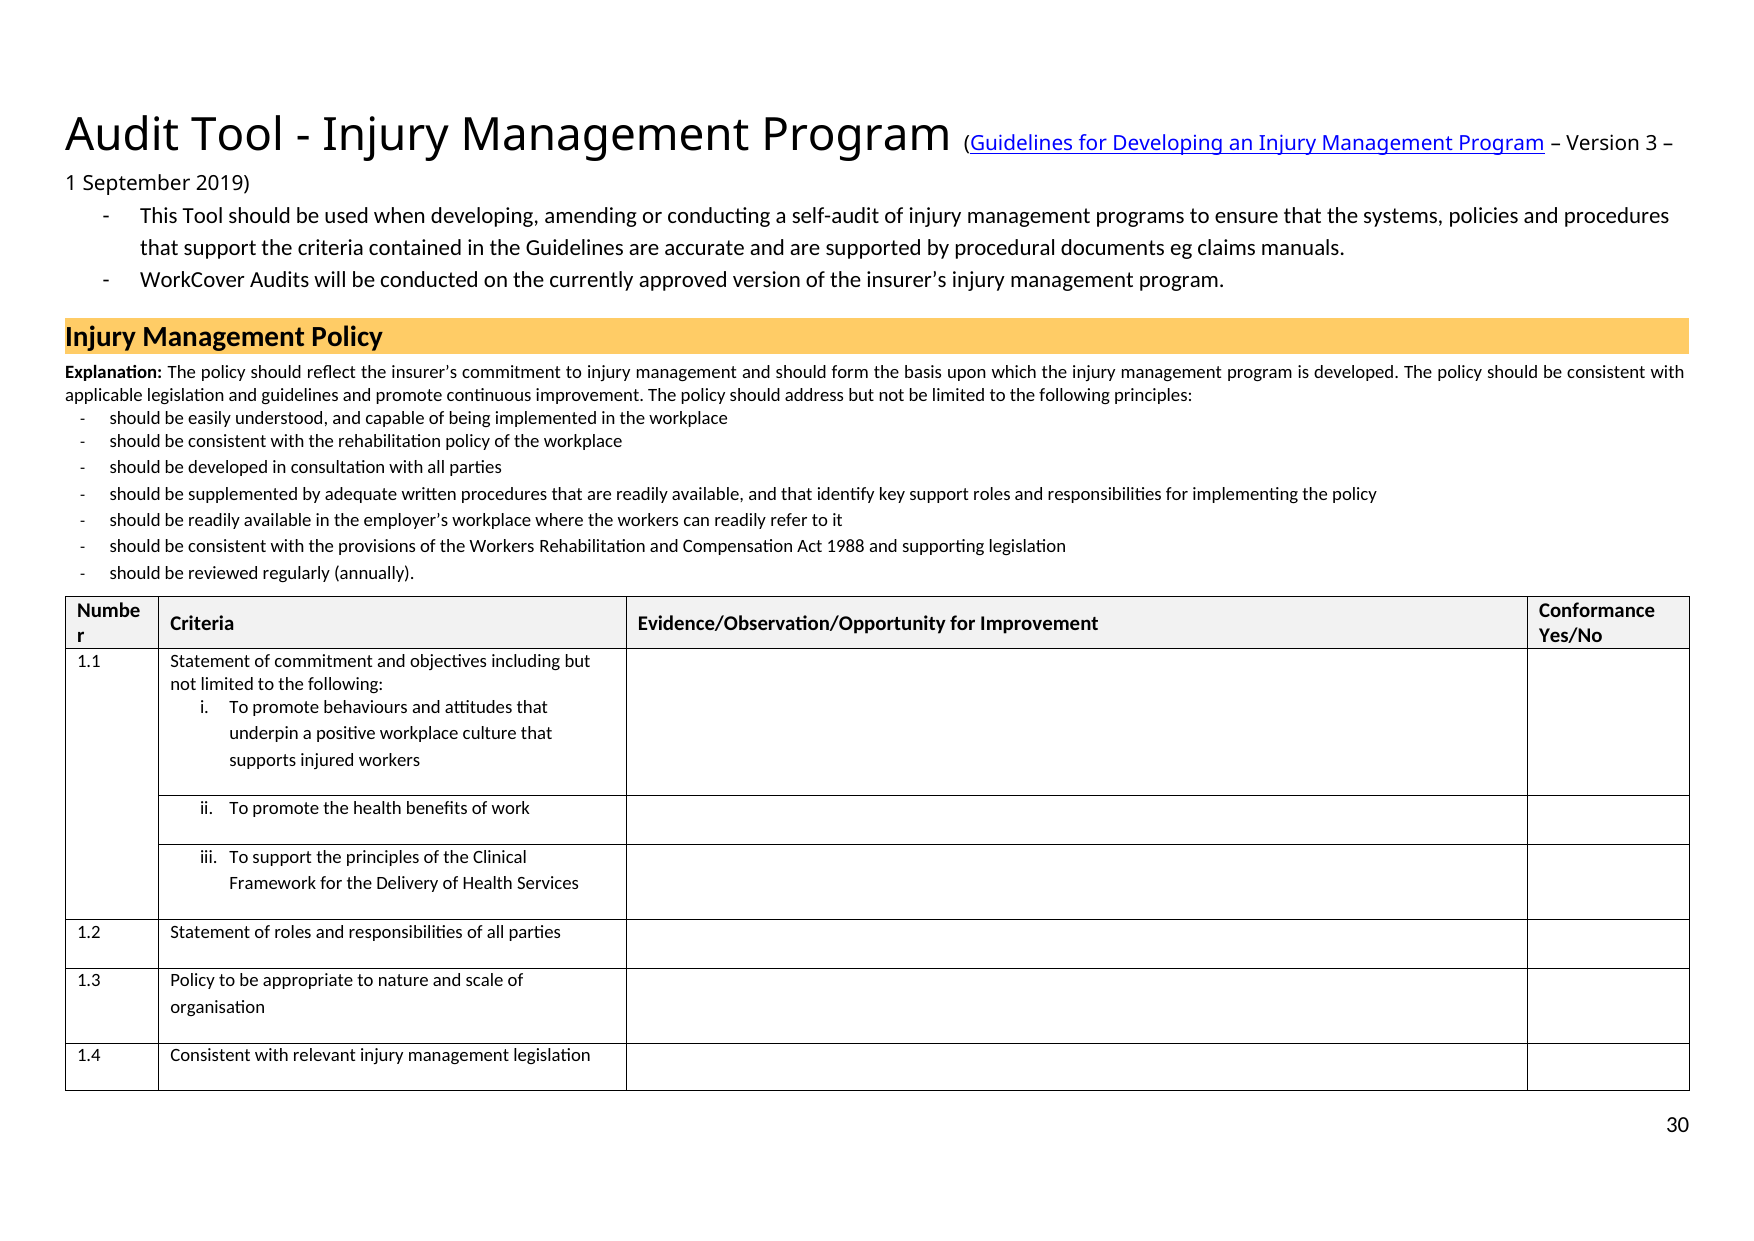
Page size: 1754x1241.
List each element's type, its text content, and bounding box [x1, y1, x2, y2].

list WorkCover Audits will be conducted on the currently approved version of the insurer’s injury management program. [102, 265, 1689, 293]
table_cell To support the principles of the Clinical Framework for the Delivery of Health Services [159, 845, 626, 919]
text Explanation: The policy should reflect the insurer’s commitment to injury management and should form the basis upon which the injury management program is developed. The policy should be consistent with applicable legislation and guidelines and promote continuous improvement. The policy should address but not be limited to the following principles: [65, 360, 1689, 406]
table_cell [1528, 845, 1689, 919]
list should be consistent with the rehabilitation policy of the workplace [80, 429, 1689, 452]
list should be developed in consultation with all parties [80, 455, 1689, 478]
subtitle Injury Management Policy [65, 318, 1689, 354]
list should be easily understood, and capable of being implemented in the workplace [80, 406, 1689, 429]
table_cell To promote the health benefits of work [159, 796, 626, 844]
table_cell [627, 1044, 1527, 1090]
table_cell Statement of commitment and objectives including but not limited to the following: To promote behaviours and attitudes that underpin a positive workplace culture that supports injured workers [159, 649, 626, 795]
subtitle Audit Tool - Injury Management Program (Guidelines for Developing an Injury Management Program – Version 3 – 1 September 2019) [65, 102, 1689, 197]
list should be consistent with the provisions of the Workers Rehabilitation and Compensation Act 1988 and supporting legislation [80, 534, 1689, 557]
table_cell [627, 920, 1527, 968]
table_header Conformance Yes/No [1528, 597, 1689, 648]
table_cell [627, 845, 1527, 919]
table_cell [1528, 796, 1689, 844]
table_cell 1.2 [66, 920, 158, 968]
table_header Evidence/Observation/Opportunity for Improvement [627, 597, 1527, 648]
list should be readily available in the employer’s workplace where the workers can readily refer to it [80, 508, 1689, 531]
table_cell Consistent with relevant injury management legislation [159, 1044, 626, 1090]
table_cell [1528, 1044, 1689, 1090]
table_cell [627, 796, 1527, 844]
table_cell [1528, 920, 1689, 968]
table_cell 1.3 [66, 969, 158, 1043]
list should be supplemented by adequate written procedures that are readily available, and that identify key support roles and responsibilities for implementing the policy [80, 482, 1689, 505]
table_cell [627, 649, 1527, 795]
table_header Number [66, 597, 158, 648]
table_header Criteria [159, 597, 626, 648]
table_cell Policy to be appropriate to nature and scale of organisation [159, 969, 626, 1043]
table_cell [627, 969, 1527, 1043]
table_cell [1528, 649, 1689, 795]
table_cell [1528, 969, 1689, 1043]
list should be reviewed regularly (annually). [80, 561, 1689, 584]
list This Tool should be used when developing, amending or conducting a self-audit of injury management programs to ensure that the systems, policies and procedures that support the criteria contained in the Guidelines are accurate and are supported by procedural documents eg claims manuals. [102, 201, 1689, 261]
table_cell 1.4 [66, 1044, 158, 1090]
table_cell 1.1 [66, 649, 158, 919]
table_cell Statement of roles and responsibilities of all parties [159, 920, 626, 968]
